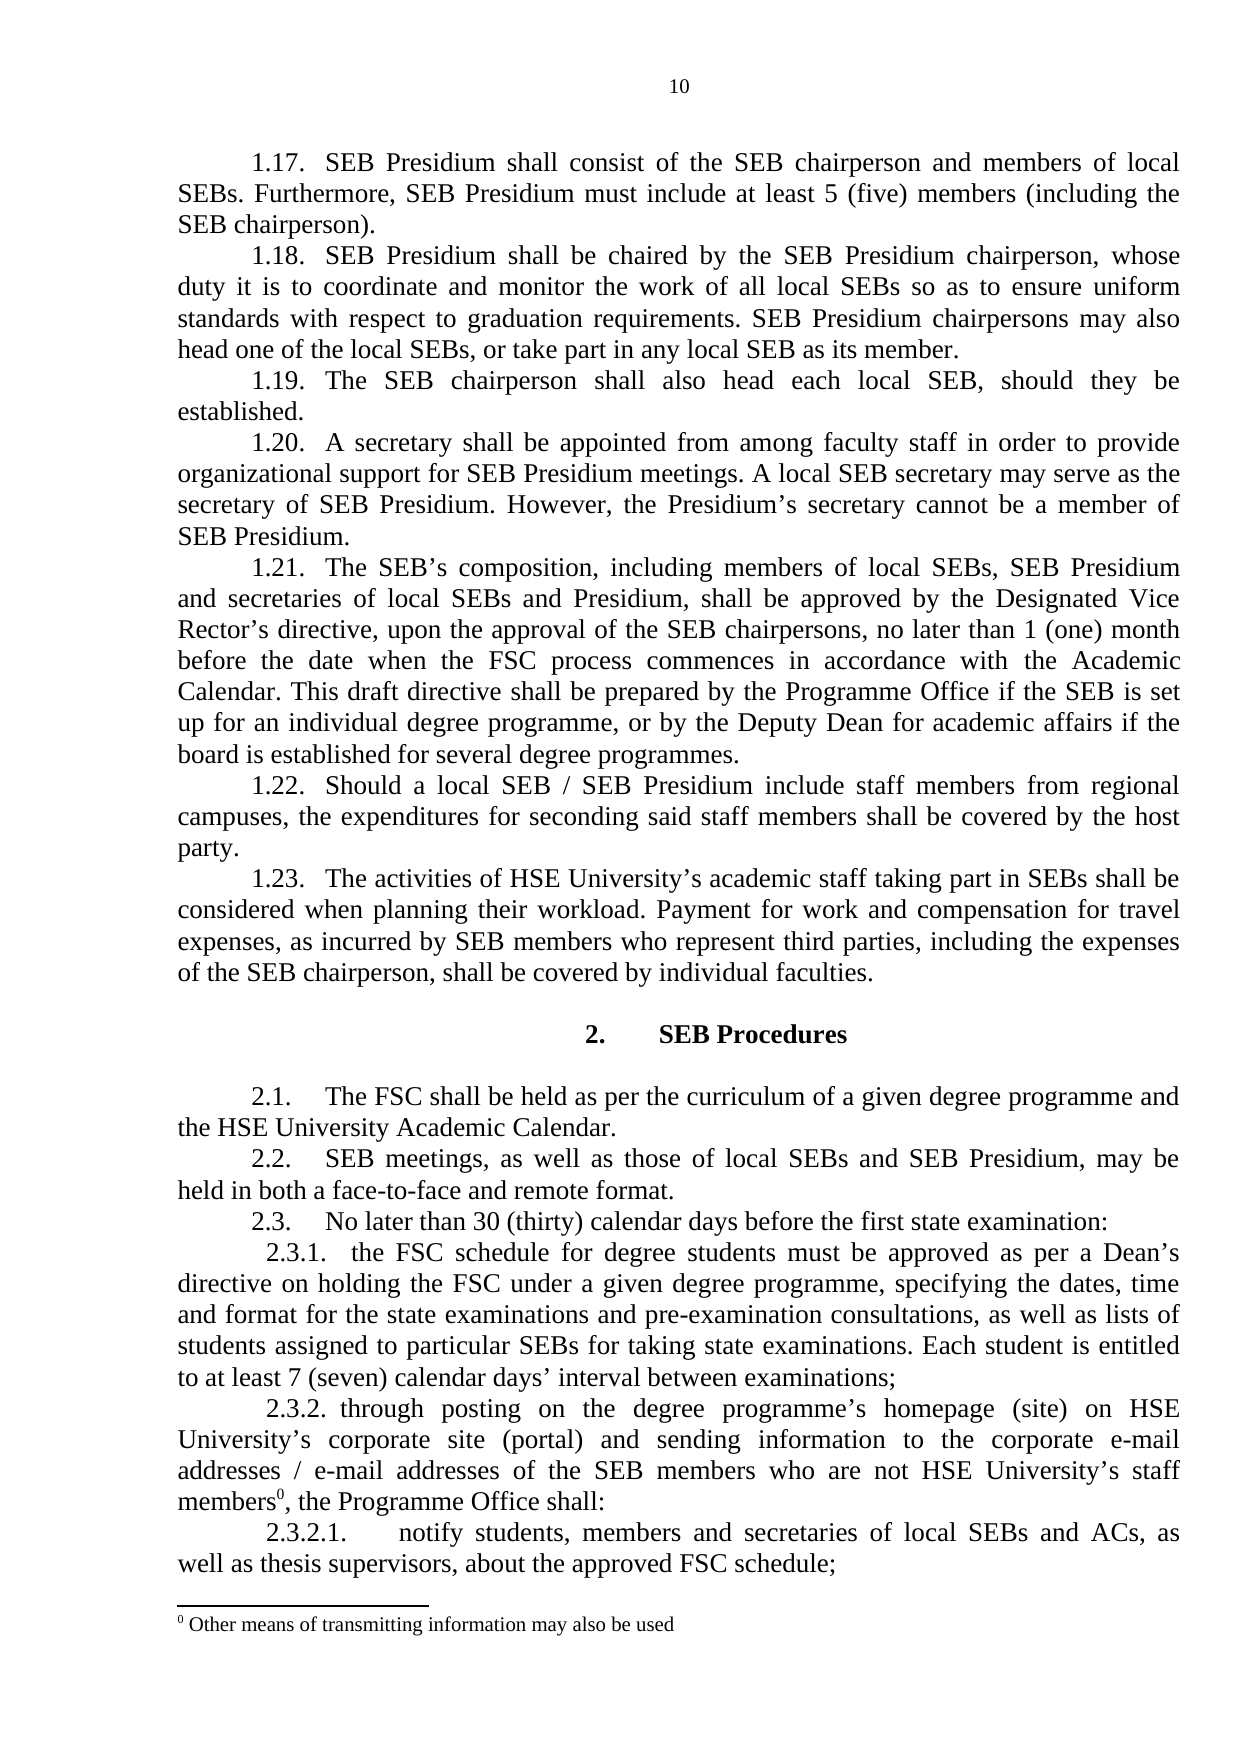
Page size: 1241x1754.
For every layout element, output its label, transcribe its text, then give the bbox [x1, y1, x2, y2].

list the FSC schedule for degree students must be approved as per a Dean’s directive on holding the FSC under a given degree programme, specifying the dates, time and format for the state examinations and pre-examination consultations, as well as lists of students assigned to particular SEBs for taking state examinations. Each student is entitled to at least 7 (seven) calendar days’ interval between examinations; [177, 1236, 1181, 1392]
list SEB Presidium shall consist of the SEB chairperson and members of local SEBs. Furthermore, SEB Presidium must include at least 5 (five) members (including the SEB chairperson). [177, 146, 1181, 239]
list The activities of HSE University’s academic staff taking part in SEBs shall be considered when planning their workload. Payment for work and compensation for travel expenses, as incurred by SEB members who represent third parties, including the expenses of the SEB chairperson, shall be covered by individual faculties. [177, 862, 1181, 987]
list No later than 30 (thirty) calendar days before the first state examination: [177, 1205, 1181, 1236]
list notify students, members and secretaries of local SEBs and ACs, as well as thesis supervisors, about the approved FSC schedule; [177, 1516, 1181, 1579]
list SEB Presidium shall be chaired by the SEB Presidium chairperson, whose duty it is to coordinate and monitor the work of all local SEBs so as to ensure uniform standards with respect to graduation requirements. SEB Presidium chairpersons may also head one of the local SEBs, or take part in any local SEB as its member. [177, 239, 1181, 364]
list A secretary shall be appointed from among faculty staff in order to provide organizational support for SEB Presidium meetings. A local SEB secretary may serve as the secretary of SEB Presidium. However, the Presidium’s secretary cannot be a member of SEB Presidium. [177, 426, 1181, 551]
list The SEB chairperson shall also head each local SEB, should they be established. [177, 364, 1181, 426]
list SEB meetings, as well as those of local SEBs and SEB Presidium, may be held in both a face-to-face and remote format. [177, 1143, 1181, 1205]
list through posting on the degree programme’s homepage (site) on HSE University’s corporate site (portal) and sending information to the corporate e-mail addresses / e-mail addresses of the SEB members who are not HSE University’s staff members, the Programme Office shall: [177, 1392, 1181, 1516]
list The SEB’s composition, including members of local SEBs, SEB Presidium and secretaries of local SEBs and Presidium, shall be approved by the Designated Vice Rector’s directive, upon the approval of the SEB chairpersons, no later than 1 (one) month before the date when the FSC process commences in accordance with the Academic Calendar. This draft directive shall be prepared by the Programme Office if the SEB is set up for an individual degree programme, or by the Deputy Dean for academic affairs if the board is established for several degree programmes. [177, 551, 1181, 769]
list The FSC shall be held as per the curriculum of a given degree programme and the HSE University Academic Calendar. [177, 1080, 1181, 1143]
list Should a local SEB / SEB Presidium include staff members from regional campuses, the expenditures for seconding said staff members shall be covered by the host party. [177, 769, 1181, 862]
list SEB Procedures [177, 1018, 1181, 1049]
